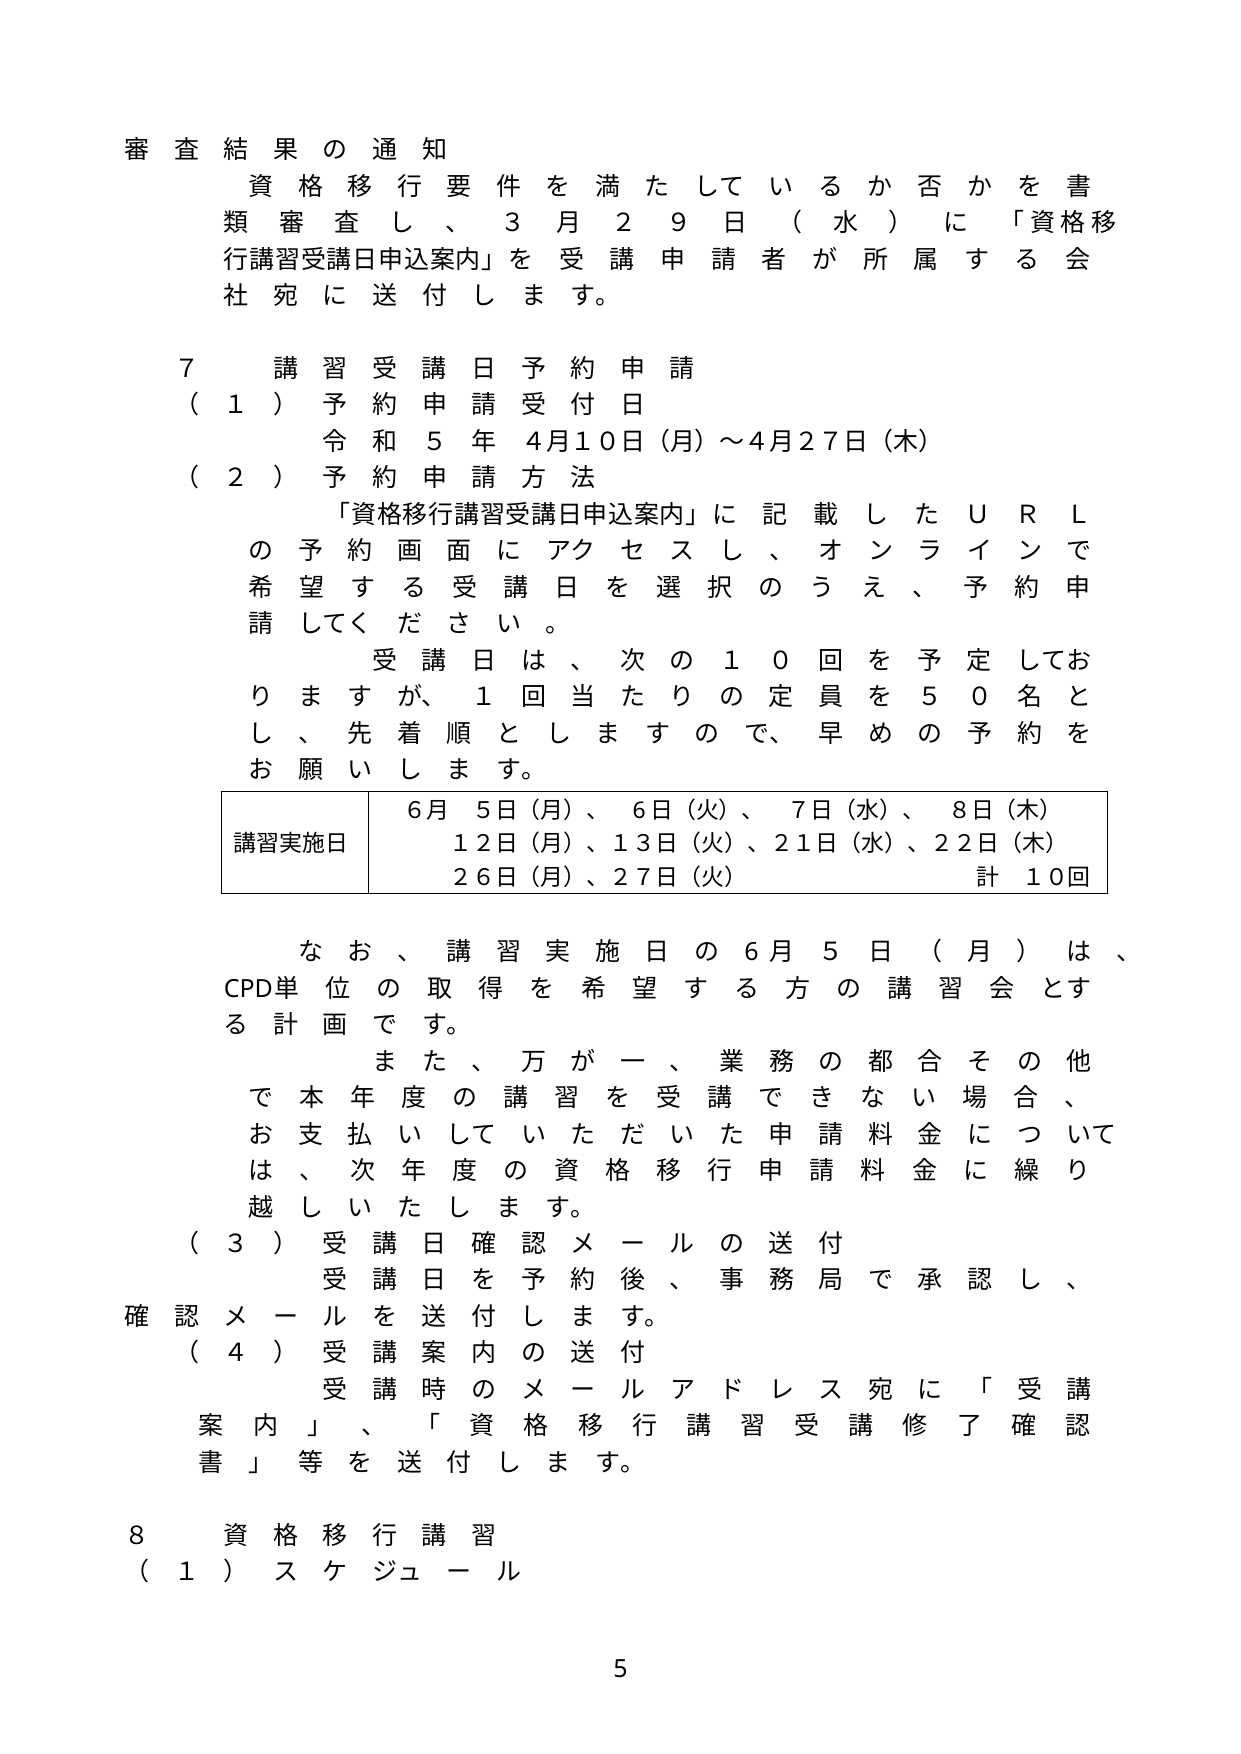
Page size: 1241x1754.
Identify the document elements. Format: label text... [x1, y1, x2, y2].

text （３）受講日確認メールの送付 [124, 1223, 1116, 1260]
text （１）予約申請受付日 [124, 385, 1116, 421]
table_header ６月 ５日（月）、 6日（火）、 ７日（水）、 ８日（木） １２日（月）、１３日（火）、２１日（水）、２２日（木） ２６日（月）、２７日（火） 計 １０回 [369, 792, 1107, 893]
text ７ 講習受講日予約申請 [124, 348, 1116, 385]
text （５）書類審査結果の通知 [124, 129, 1116, 166]
text ８ 資格移行講習 [124, 1515, 1116, 1551]
table_header 講習実施日 [222, 792, 368, 893]
text 資格移行要件を満たしているか否かを書類審査し、３月２９日（水）に「資格移行講習受講日申込案内」を受講申請者が所属する会社宛に送付します。 [199, 166, 1116, 312]
text 受講日は、次の１０回を予定しておりますが、１回当たりの定員を５０名とし、先着順としますので、早めの予約をお願いします。 [149, 640, 1116, 786]
text 受講日を予約後、事務局で承認し、確認メールを送付します。 [124, 1260, 1116, 1333]
text なお、講習実施日の6月５日（月）は、CPD単位の取得を希望する方の講習会とする計画です。 [149, 932, 1116, 1041]
text 受講時のメールアドレス宛に「受講案内」、「資格移行講習受講修了確認書」等を送付します。 [149, 1369, 1116, 1478]
text （４）受講案内の送付 [124, 1333, 1116, 1369]
text 「資格移行講習受講日申込案内」に記載したＵＲＬの予約画面にアクセスし、オンラインで希望する受講日を選択のうえ、予約申請してください。 [149, 494, 1116, 640]
text また、万が一、業務の都合その他で本年度の講習を受講できない場合、お支払いしていただいた申請料金については、次年度の資格移行申請料金に繰り越しいたします。 [149, 1041, 1116, 1223]
text （１）スケジュール [124, 1551, 1116, 1588]
text 令和５年４月１０日（月）～４月２７日（木） [124, 421, 1116, 458]
text （２）予約申請方法 [124, 458, 1116, 494]
